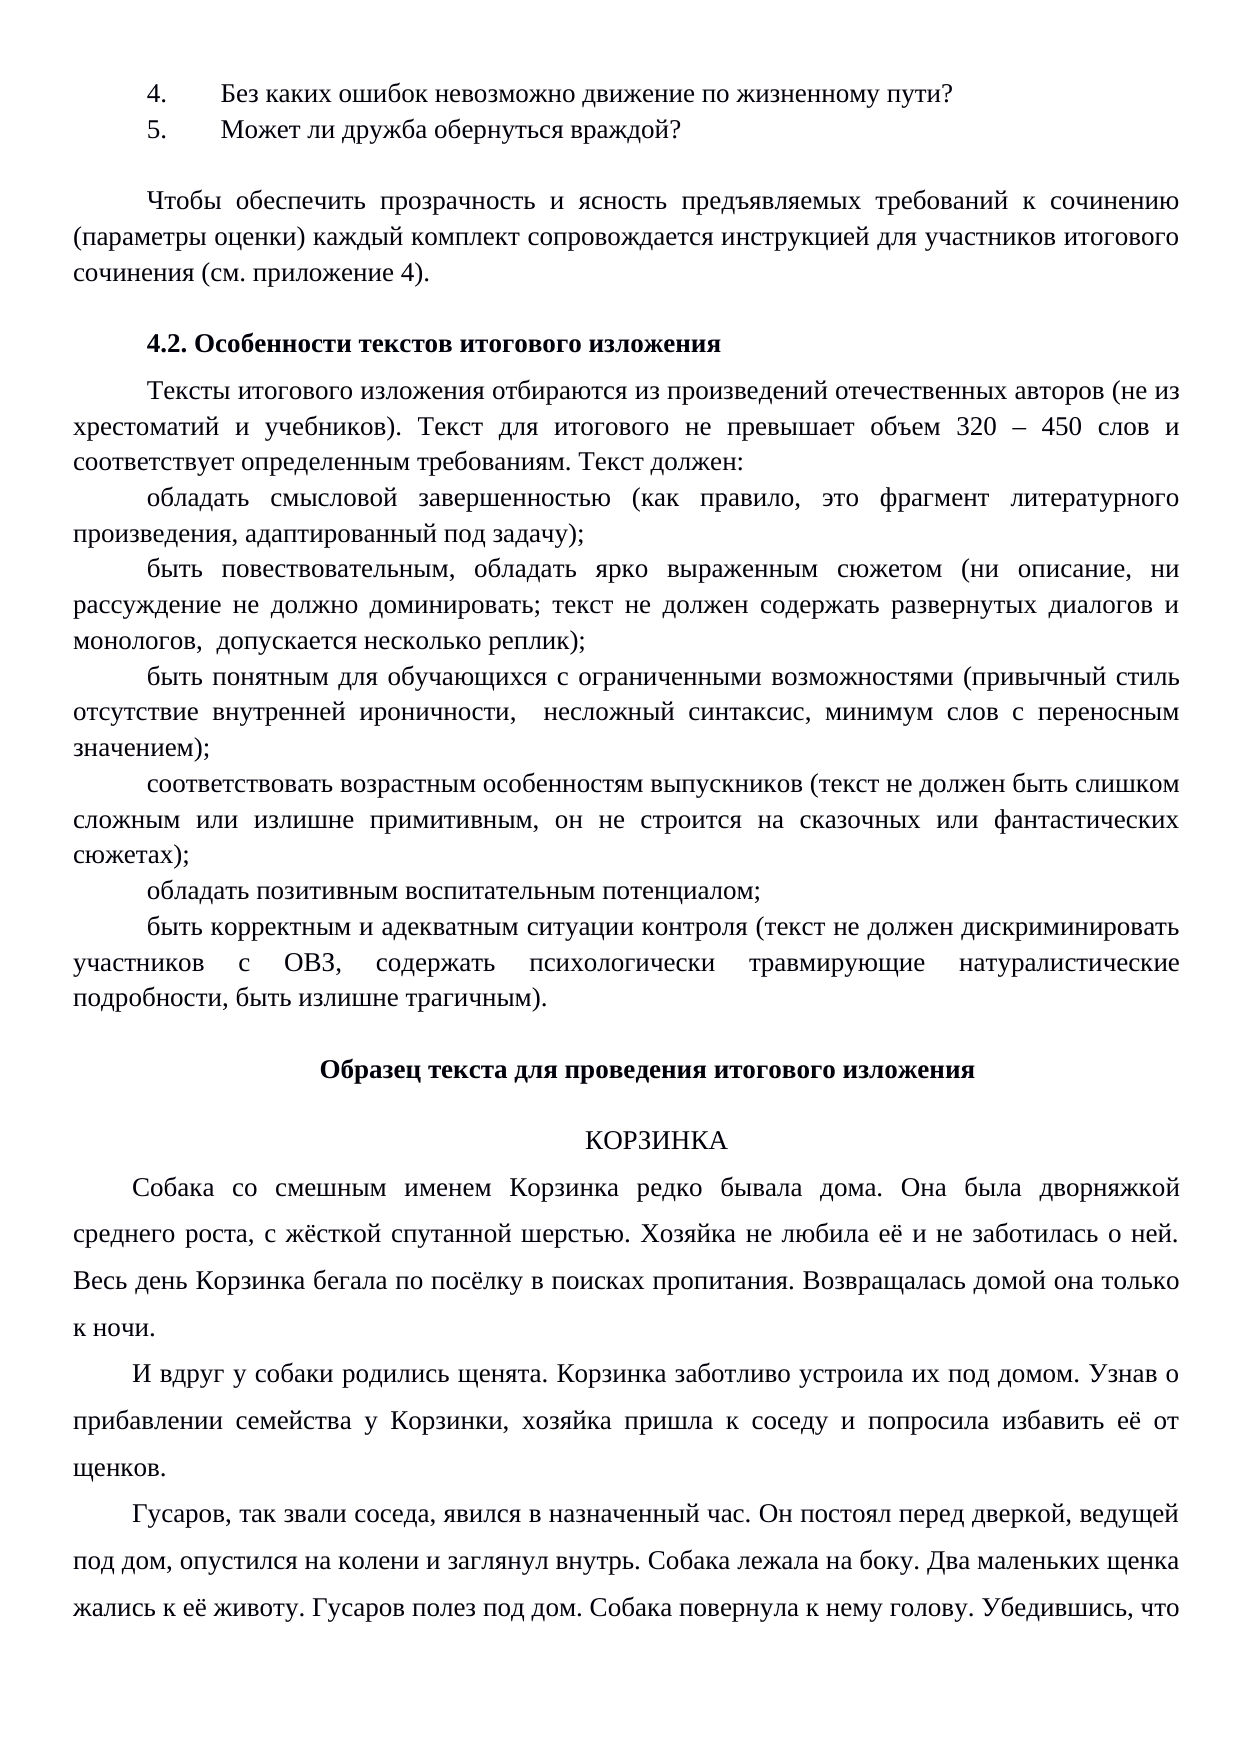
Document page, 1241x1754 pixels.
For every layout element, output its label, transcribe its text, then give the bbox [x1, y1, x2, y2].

text Чтобы обеспечить прозрачность и ясность предъявляемых требований к сочинению (параметры оценки) каждый комплект сопровождается инструкцией для участников итогового сочинения (см. приложение 4). [73, 184, 1181, 287]
text быть корректным и адекватным ситуации контроля (текст не должен дискриминировать участников с ОВЗ, содержать психологически травмирующие натуралистические подробности, быть излишне трагичным). [73, 910, 1181, 1012]
text обладать смысловой завершенностью (как правило, это фрагмент литературного произведения, адаптированный под задачу); [73, 481, 1181, 548]
text обладать позитивным воспитательным потенциалом; [73, 874, 1181, 905]
list Может ли дружба обернуться враждой? [73, 113, 1181, 144]
text быть повествовательным, обладать ярко выраженным сюжетом (ни описание, ни рассуждение не должно доминировать; текст не должен содержать развернутых диалогов и монологов, допускается несколько реплик); [73, 553, 1181, 655]
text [73, 1498, 1181, 1622]
text соответствовать возрастным особенностям выпускников (текст не должен быть слишком сложным или излишне примитивным, он не строится на сказочных или фантастических сюжетах); [73, 767, 1181, 869]
text Тексты итогового изложения отбираются из произведений отечественных авторов (не из хрестоматий и учебников). Текст для итогового не превышает объем 320 – 450 слов и соответствует определенным требованиям. Текст должен: [73, 374, 1181, 477]
text Образец текста для проведения итогового изложения [73, 1053, 1181, 1084]
text быть понятным для обучающихся с ограниченными возможностями (привычный стиль отсутствие внутренней ироничности, несложный синтаксис, минимум слов с переносным значением); [73, 660, 1181, 762]
text КОРЗИНКА [73, 1124, 1181, 1155]
text 4.2. Особенности текстов итогового изложения [73, 327, 1181, 358]
text И вдруг у собаки родились щенята. Корзинка заботливо устроила их под домом. Узнав о прибавлении семейства у Корзинки, хозяйка пришла к соседу и попросила избавить её от щенков. [73, 1358, 1181, 1482]
list Без каких ошибок невозможно движение по жизненному пути? [73, 77, 1181, 108]
text Собака со смешным именем Корзинка редко бывала дома. Она была дворняжкой среднего роста, с жёсткой спутанной шерстью. Хозяйка не любила её и не заботилась о ней. Весь день Корзинка бегала по посёлку в поисках пропитания. Возвращалась домой она только к ночи. [73, 1171, 1181, 1342]
